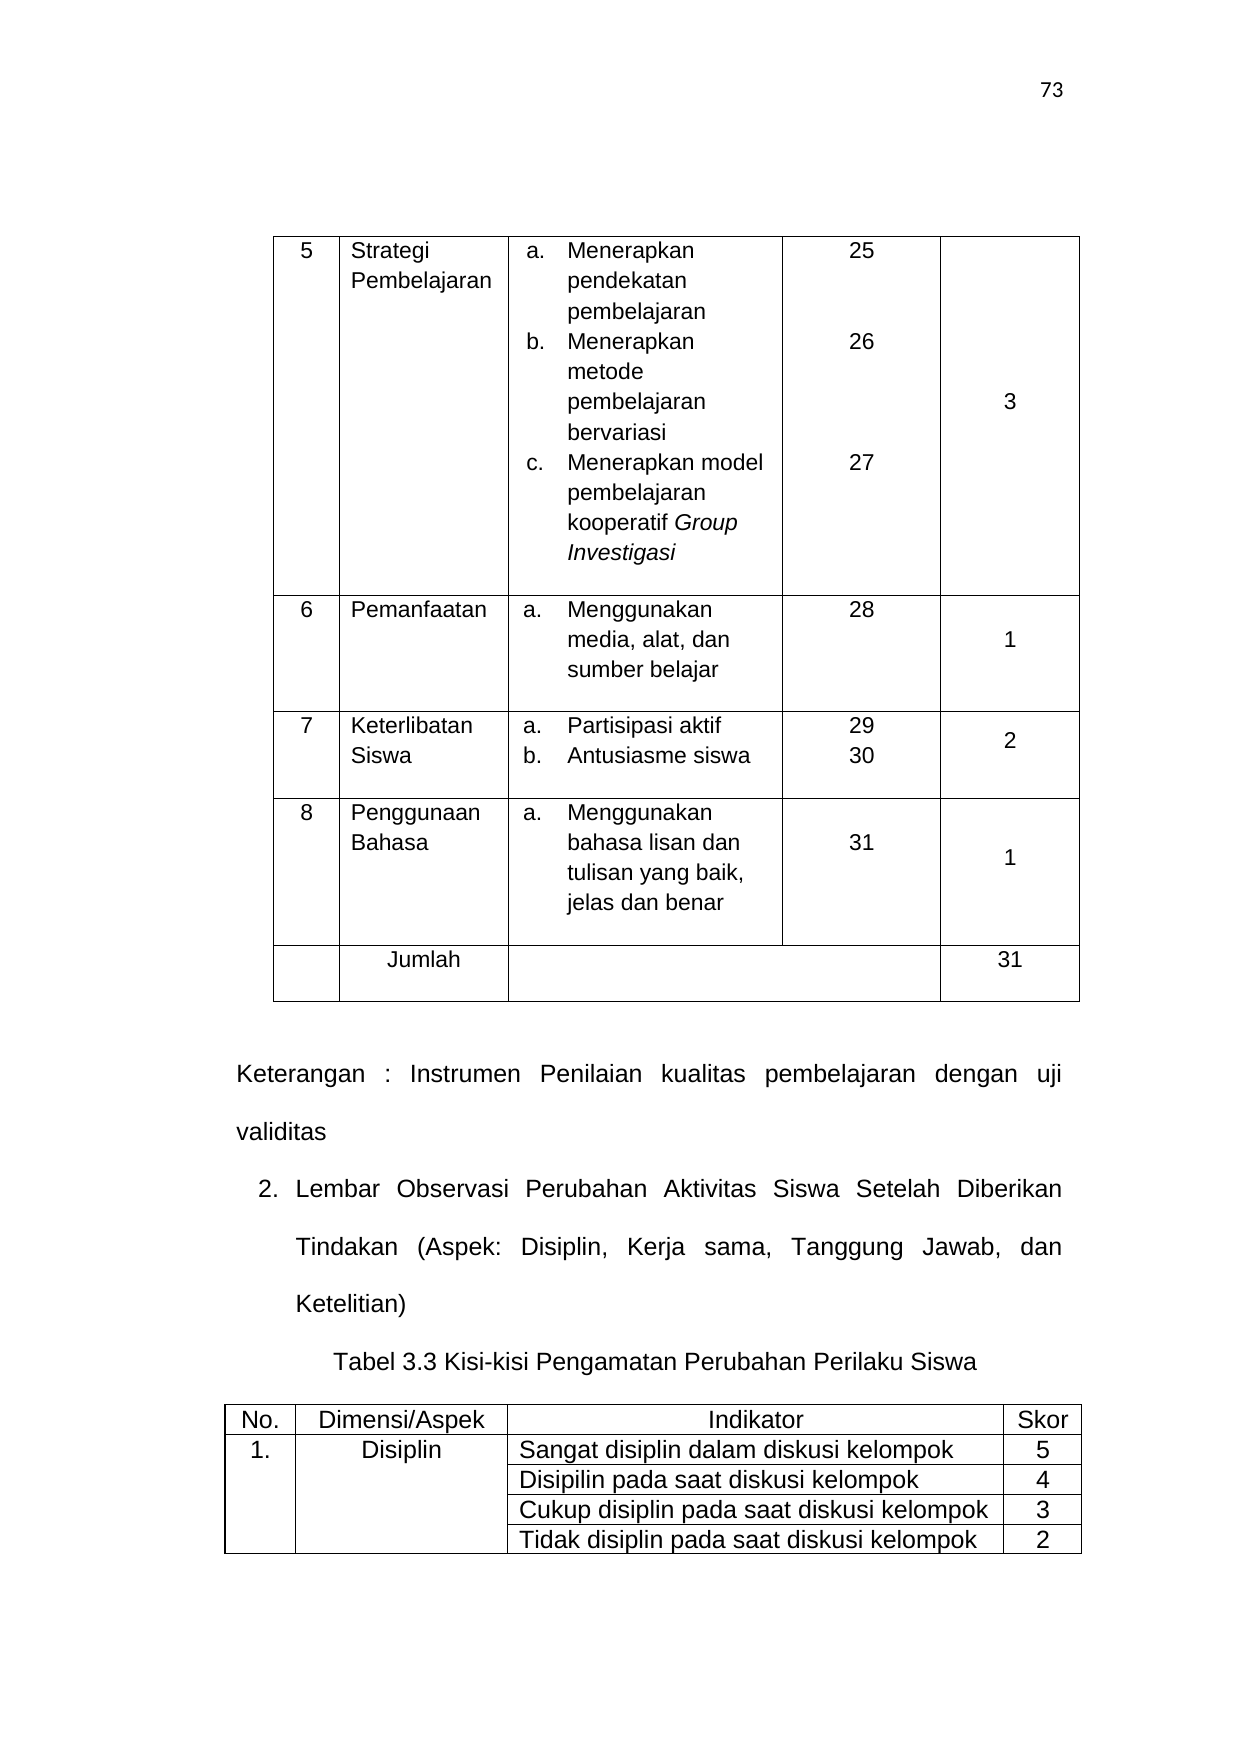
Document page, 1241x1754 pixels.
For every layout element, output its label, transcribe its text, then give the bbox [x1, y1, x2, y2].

table_header Skor [1004, 1405, 1081, 1434]
table_cell 1 [941, 596, 1079, 711]
table_cell Sangat disiplin dalam diskusi kelompok [508, 1435, 1003, 1464]
table_cell 5 [1004, 1435, 1081, 1464]
table_cell Keterlibatan Siswa [340, 712, 508, 798]
list Lembar Observasi Perubahan Aktivitas Siswa Setelah Diberikan Tindakan (Aspek: Disiplin, Kerja sama, Tanggung Jawab, dan Ketelitian) [258, 1174, 1063, 1318]
table_cell Tidak disiplin pada saat diskusi kelompok [508, 1525, 1003, 1553]
table_cell Penggunaan Bahasa [340, 799, 508, 944]
table_cell 2 [1004, 1525, 1081, 1553]
table_cell 28 [783, 596, 940, 711]
table_cell 3 [941, 237, 1079, 594]
table_cell 31 [941, 946, 1079, 1001]
table_cell Menggunakan bahasa lisan dan tulisan yang baik, jelas dan benar [509, 799, 782, 944]
table_cell 2 [941, 712, 1079, 798]
table_cell Menerapkan pendekatan pembelajaran Menerapkan metode pembelajaran bervariasi Menerapkan model pembelajaran kooperatif Group Investigasi [509, 237, 782, 594]
text Keterangan : Instrumen Penilaian kualitas pembelajaran dengan uji validitas [236, 1059, 1063, 1146]
table_cell Partisipasi aktif Antusiasme siswa [509, 712, 782, 798]
table_cell 6 [274, 596, 339, 711]
table_cell Strategi Pembelajaran [340, 237, 508, 594]
table_cell 29 30 [783, 712, 940, 798]
table_cell [274, 946, 339, 1001]
table_cell 1. [226, 1435, 295, 1553]
table_cell 4 [1004, 1465, 1081, 1494]
table_cell Pemanfaatan [340, 596, 508, 711]
table_cell Menggunakan media, alat, dan sumber belajar [509, 596, 782, 711]
table_cell Cukup disiplin pada saat diskusi kelompok [508, 1495, 1003, 1523]
table_header Indikator [508, 1405, 1003, 1434]
table_cell Disiplin [296, 1435, 507, 1553]
table_cell 31 [783, 799, 940, 944]
table_cell 5 [274, 237, 339, 594]
table_header No. [226, 1405, 295, 1434]
table_cell 25 26 27 [783, 237, 940, 594]
table_cell 1 [941, 799, 1079, 944]
table_header Dimensi/Aspek [296, 1405, 507, 1434]
table_cell Disipilin pada saat diskusi kelompok [508, 1465, 1003, 1494]
table_cell 8 [274, 799, 339, 944]
list Tabel 3.3 Kisi-kisi Pengamatan Perubahan Perilaku Siswa [333, 1347, 1063, 1376]
table_cell 7 [274, 712, 339, 798]
table_cell Jumlah [340, 946, 508, 1001]
table_cell [509, 946, 940, 1001]
table_cell 3 [1004, 1495, 1081, 1523]
